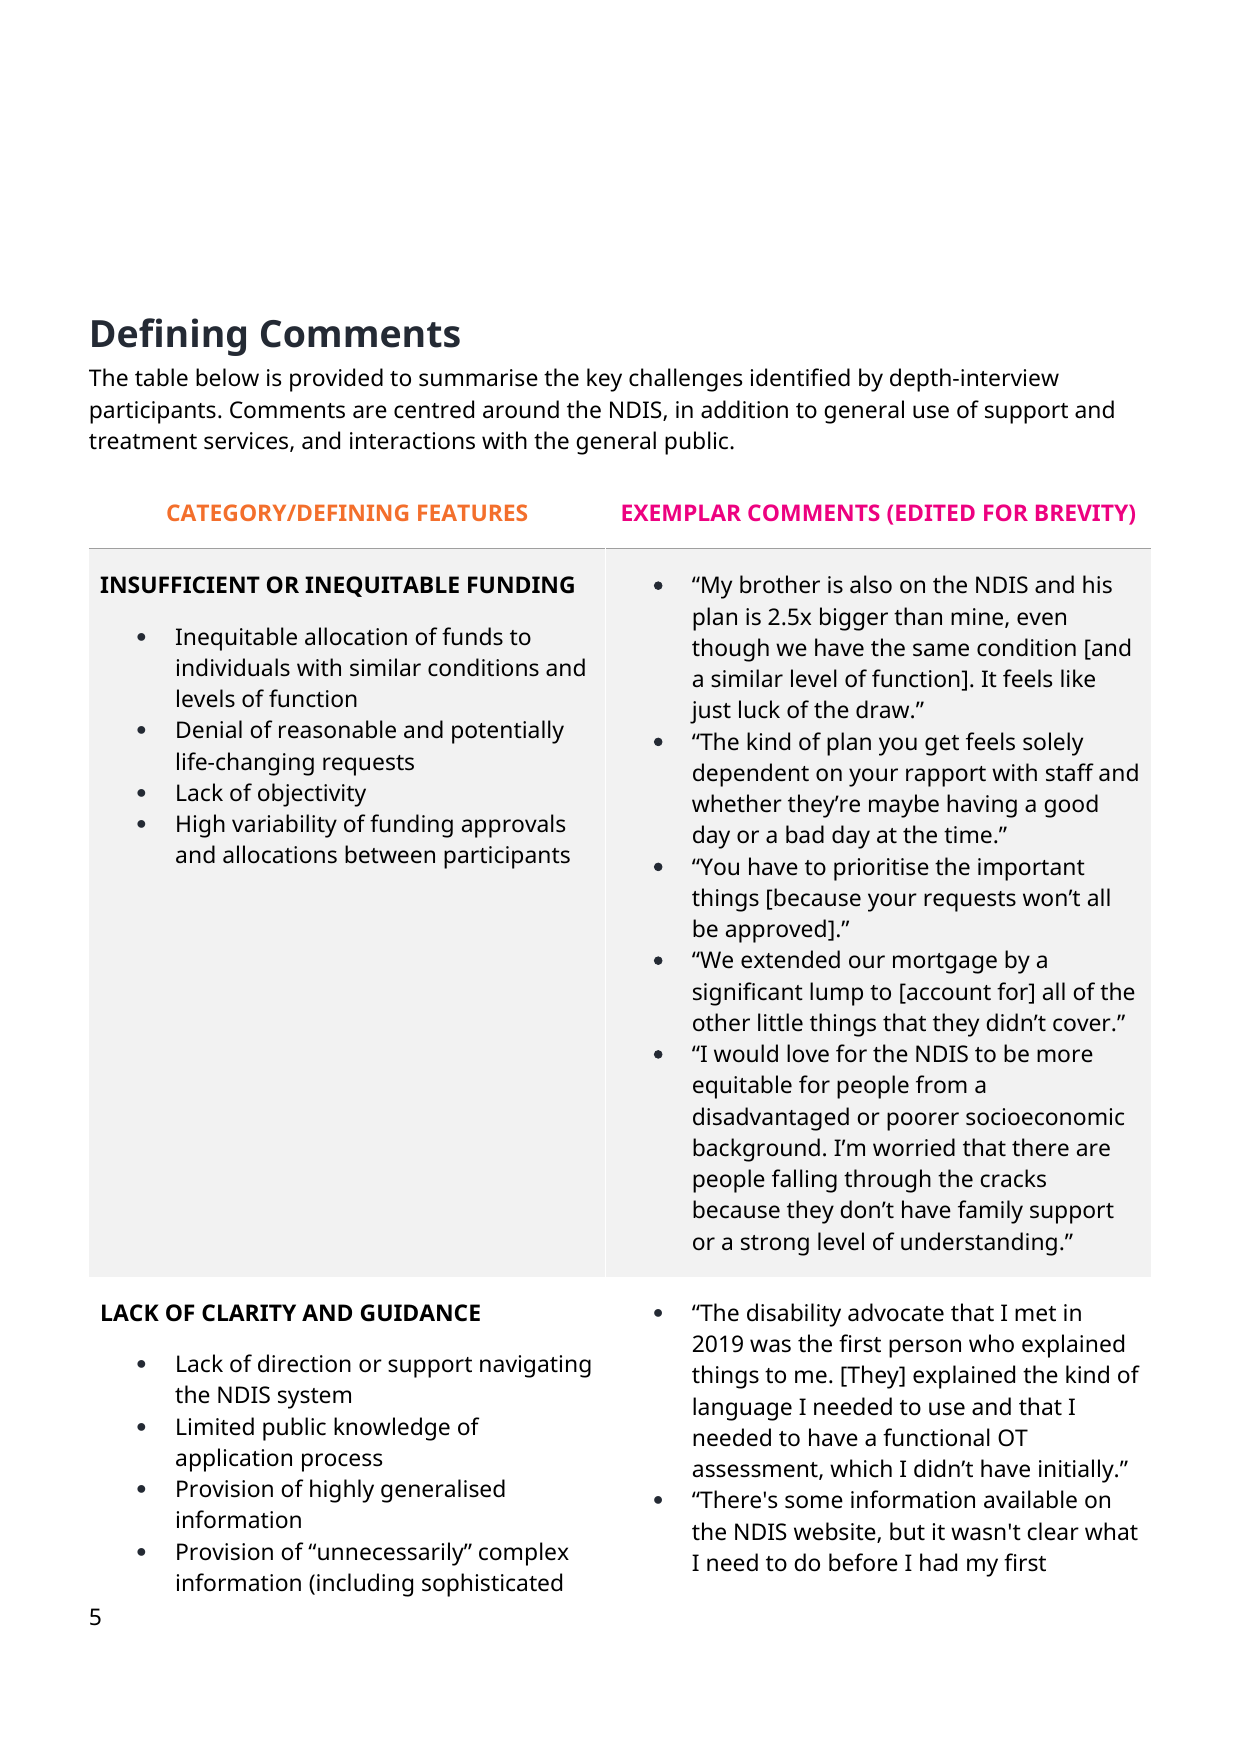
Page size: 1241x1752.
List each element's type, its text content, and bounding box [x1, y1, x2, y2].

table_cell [606, 1277, 1151, 1598]
subtitle Defining Comments [89, 307, 1152, 358]
table_header Exemplar comments (Edited for brevity) [605, 477, 1151, 548]
table_cell “My brother is also on the NDIS and his plan is 2.5x bigger than mine, even though we have the same condition [and a similar level of function]. It feels like just luck of the draw.” “The kind of plan you get feels solely dependent on your rapport with staff and whether they’re maybe having a good day or a bad day at the time.” “You have to prioritise the important things [because your requests won’t all be approved].” “We extended our mortgage by a significant lump to [account for] all of the other little things that they didn’t cover.” “I would love for the NDIS to be more equitable for people from a disadvantaged or poorer socioeconomic background. I’m worried that there are people falling through the cracks because they don’t have family support or a strong level of understanding.” [606, 549, 1151, 1277]
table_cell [89, 1277, 605, 1598]
table_header Category/defining features [89, 477, 605, 548]
text The table below is provided to summarise the key challenges identified by depth-interview participants. Comments are centred around the NDIS, in addition to general use of support and treatment services, and interactions with the general public. [89, 362, 1152, 456]
table_cell Insufficient or inequitable funding Inequitable allocation of funds to individuals with similar conditions and levels of function Denial of reasonable and potentially life-changing requests Lack of objectivity High variability of funding approvals and allocations between participants [89, 549, 605, 1277]
